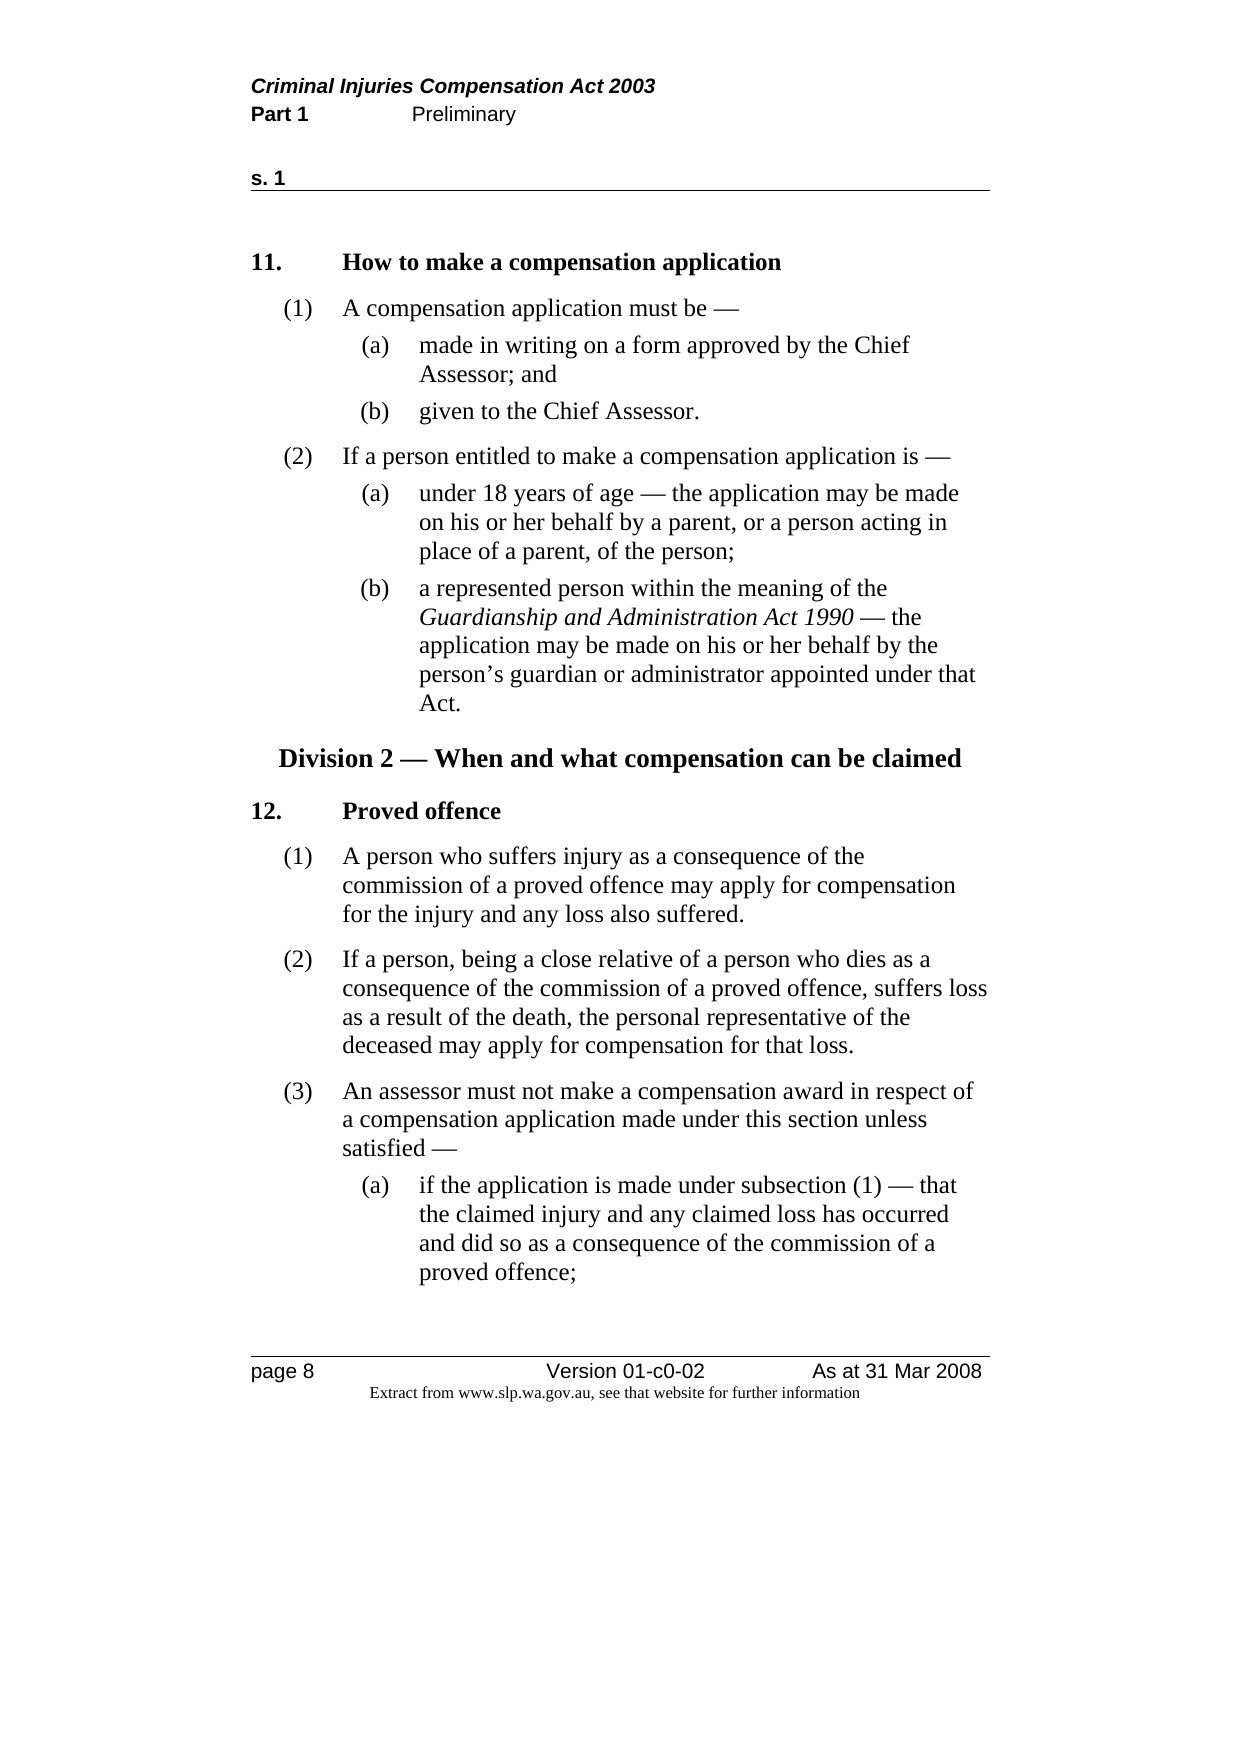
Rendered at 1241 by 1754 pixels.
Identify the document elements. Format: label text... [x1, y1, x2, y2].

text (b) a represented person within the meaning of the Guardianship and Administration Act 1990 — the application may be made on his or her behalf by the person’s guardian or administrator appointed under that Act. [251, 573, 990, 717]
text (a) made in writing on a form approved by the Chief Assessor; and [251, 330, 990, 387]
subtitle Division 2 — When and what compensation can be claimed [251, 742, 990, 773]
text (3) An assessor must not make a compensation award in respect of a compensation application made under this section unless satisfied — [251, 1076, 990, 1162]
text (1) A person who suffers injury as a consequence of the commission of a proved offence may apply for compensation for the injury and any loss also suffered. [251, 841, 990, 927]
text (a) if the application is made under subsection (1) — that the claimed injury and any claimed loss has occurred and did so as a consequence of the commission of a proved offence; [251, 1170, 990, 1285]
subtitle 12. Proved offence [251, 796, 990, 824]
subtitle 11. How to make a compensation application [251, 247, 990, 276]
text (b) given to the Chief Assessor. [251, 396, 990, 424]
text (2) If a person, being a close relative of a person who dies as a consequence of the commission of a proved offence, suffers loss as a result of the death, the personal representative of the deceased may apply for compensation for that loss. [251, 944, 990, 1059]
text (a) under 18 years of age — the application may be made on his or her behalf by a parent, or a person acting in place of a parent, of the person; [251, 478, 990, 564]
text (2) If a person entitled to make a compensation application is — [251, 441, 990, 470]
text (1) A compensation application must be — [251, 293, 990, 322]
